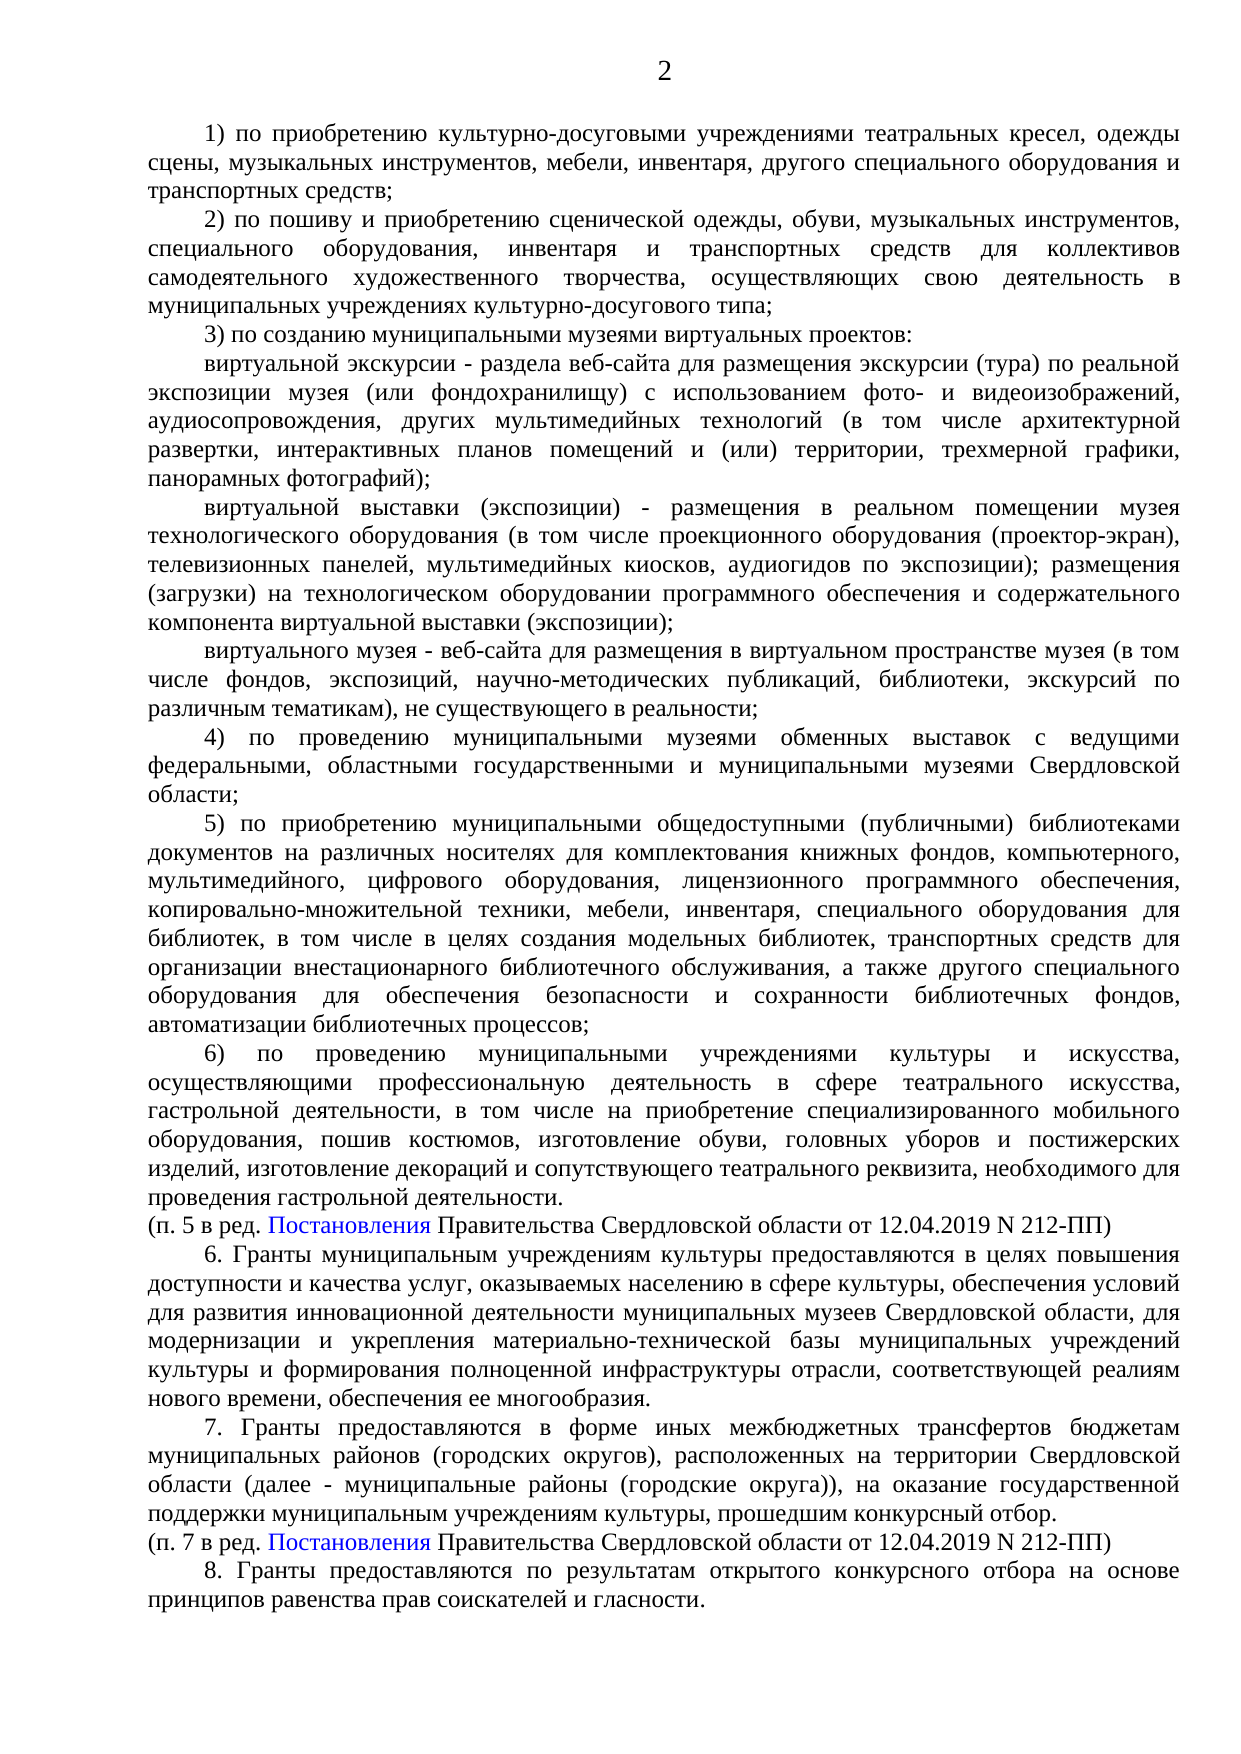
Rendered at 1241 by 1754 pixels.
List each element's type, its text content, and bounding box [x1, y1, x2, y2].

text виртуальной выставки (экспозиции) - размещения в реальном помещении музея технологического оборудования (в том числе проекционного оборудования (проектор-экран), телевизионных панелей, мультимедийных киосков, аудиогидов по экспозиции); размещения (загрузки) на технологическом оборудовании программного обеспечения и содержательного компонента виртуальной выставки (экспозиции); [148, 492, 1181, 636]
text 5) по приобретению муниципальными общедоступными (публичными) библиотеками документов на различных носителях для комплектования книжных фондов, компьютерного, мультимедийного, цифрового оборудования, лицензионного программного обеспечения, копировально-множительной техники, мебели, инвентаря, специального оборудования для библиотек, в том числе в целях создания модельных библиотек, транспортных средств для организации внестационарного библиотечного обслуживания, а также другого специального оборудования для обеспечения безопасности и сохранности библиотечных фондов, автоматизации библиотечных процессов; [148, 808, 1181, 1038]
text 6. Гранты муниципальным учреждениям культуры предоставляются в целях повышения доступности и качества услуг, оказываемых населению в сфере культуры, обеспечения условий для развития инновационной деятельности муниципальных музеев Свердловской области, для модернизации и укрепления материально-технической базы муниципальных учреждений культуры и формирования полноценной инфраструктуры отрасли, соответствующей реалиям нового времени, обеспечения ее многообразия. [148, 1239, 1181, 1412]
text 2) по пошиву и приобретению сценической одежды, обуви, музыкальных инструментов, специального оборудования, инвентаря и транспортных средств для коллективов самодеятельного художественного творчества, осуществляющих свою деятельность в муниципальных учреждениях культурно-досугового типа; [148, 204, 1181, 319]
text 1) по приобретению культурно-досуговыми учреждениями театральных кресел, одежды сцены, музыкальных инструментов, мебели, инвентаря, другого специального оборудования и транспортных средств; [148, 118, 1181, 204]
text 7. Гранты предоставляются в форме иных межбюджетных трансфертов бюджетам муниципальных районов (городских округов), расположенных на территории Свердловской области (далее - муниципальные районы (городские округа)), на оказание государственной поддержки муниципальным учреждениям культуры, прошедшим конкурсный отбор. [148, 1412, 1181, 1527]
text (п. 5 в ред. Постановления Правительства Свердловской области от 12.04.2019 N 212-ПП) [148, 1211, 1181, 1239]
text (п. 7 в ред. Постановления Правительства Свердловской области от 12.04.2019 N 212-ПП) [148, 1527, 1181, 1556]
text 3) по созданию муниципальными музеями виртуальных проектов: [148, 319, 1181, 348]
text виртуального музея - веб-сайта для размещения в виртуальном пространстве музея (в том числе фондов, экспозиций, научно-методических публикаций, библиотеки, экскурсий по различным тематикам), не существующего в реальности; [148, 636, 1181, 722]
text 4) по проведению муниципальными музеями обменных выставок с ведущими федеральными, областными государственными и муниципальными музеями Свердловской области; [148, 722, 1181, 808]
text 8. Гранты предоставляются по результатам открытого конкурсного отбора на основе принципов равенства прав соискателей и гласности. [148, 1556, 1181, 1613]
text виртуальной экскурсии - раздела веб-сайта для размещения экскурсии (тура) по реальной экспозиции музея (или фондохранилищу) с использованием фото- и видеоизображений, аудиосопровождения, других мультимедийных технологий (в том числе архитектурной развертки, интерактивных планов помещений и (или) территории, трехмерной графики, панорамных фотографий); [148, 348, 1181, 492]
text 6) по проведению муниципальными учреждениями культуры и искусства, осуществляющими профессиональную деятельность в сфере театрального искусства, гастрольной деятельности, в том числе на приобретение специализированного мобильного оборудования, пошив костюмов, изготовление обуви, головных уборов и постижерских изделий, изготовление декораций и сопутствующего театрального реквизита, необходимого для проведения гастрольной деятельности. [148, 1038, 1181, 1211]
